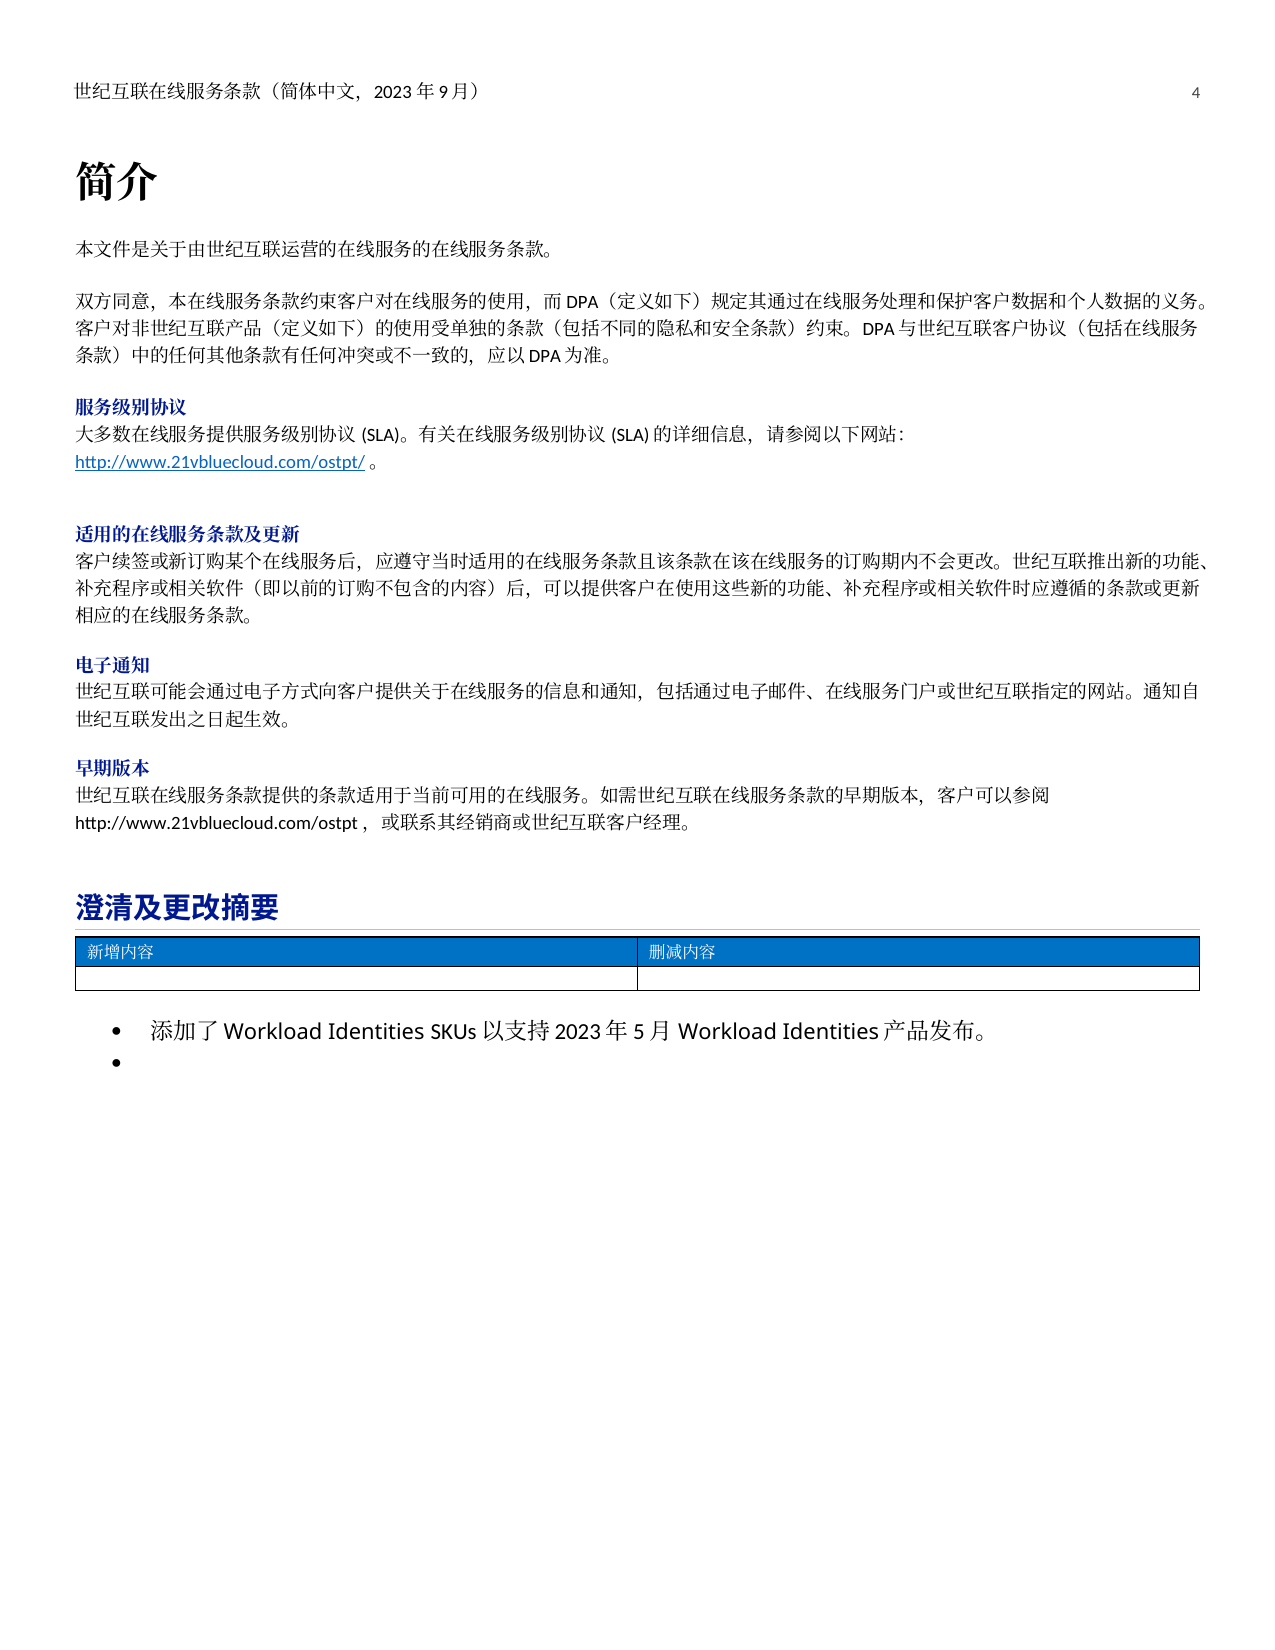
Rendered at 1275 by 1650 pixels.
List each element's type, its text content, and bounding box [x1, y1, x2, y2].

list 世纪互联可能会通过电子方式向客户提供关于在线服务的信息和通知，包括通过电子邮件、在线服务门户或世纪互联指定的网站。通知自世纪互联发出之日起生效。 [75, 677, 1200, 731]
table_cell [76, 967, 637, 989]
subtitle 早期版本 [75, 754, 1200, 781]
list http://www.21vbluecloud.com/ostpt/ 。 [75, 447, 1200, 474]
list 客户续签或新订购某个在线服务后，应遵守当时适用的在线服务条款且该条款在该在线服务的订购期内不会更改。世纪互联推出新的功能、补充程序或相关软件（即以前的订购不包含的内容）后，可以提供客户在使用这些新的功能、补充程序或相关软件时应遵循的条款或更新相应的在线服务条款。 [75, 547, 1200, 627]
list 添加了Workload Identities SKUs以支持2023年5月 Workload Identities产品发布。 [112, 1013, 1200, 1046]
table_header 新增内容 [76, 938, 637, 966]
list 世纪互联在线服务条款提供的条款适用于当前可用的在线服务。如需世纪互联在线服务条款的早期版本，客户可以参阅 http://www.21vbluecloud.com/ostpt ，或联系其经销商或世纪互联客户经理。 [75, 781, 1200, 835]
subtitle 适用的在线服务条款及更新 [75, 519, 1200, 547]
subtitle 简介 [75, 150, 1200, 210]
list 本文件是关于由世纪互联运营的在线服务的在线服务条款。 [75, 235, 1200, 262]
list 大多数在线服务提供服务级别协议 (SLA)。有关在线服务级别协议 (SLA) 的详细信息，请参阅以下网站： [75, 420, 1200, 447]
subtitle 电子通知 [75, 650, 1200, 677]
list 双方同意，本在线服务条款约束客户对在线服务的使用，而DPA（定义如下）规定其通过在线服务处理和保护客户数据和个人数据的义务。客户对非世纪互联产品（定义如下）的使用受单独的条款（包括不同的隐私和安全条款）约束。DPA与世纪互联客户协议（包括在线服务条款）中的任何其他条款有任何冲突或不一致的，应以DPA为准。 [75, 287, 1200, 368]
table_cell [638, 967, 1199, 989]
table_header 删减内容 [638, 938, 1199, 966]
subtitle 澄清及更改摘要 [75, 887, 1200, 929]
subtitle 服务级别协议 [75, 393, 1200, 420]
